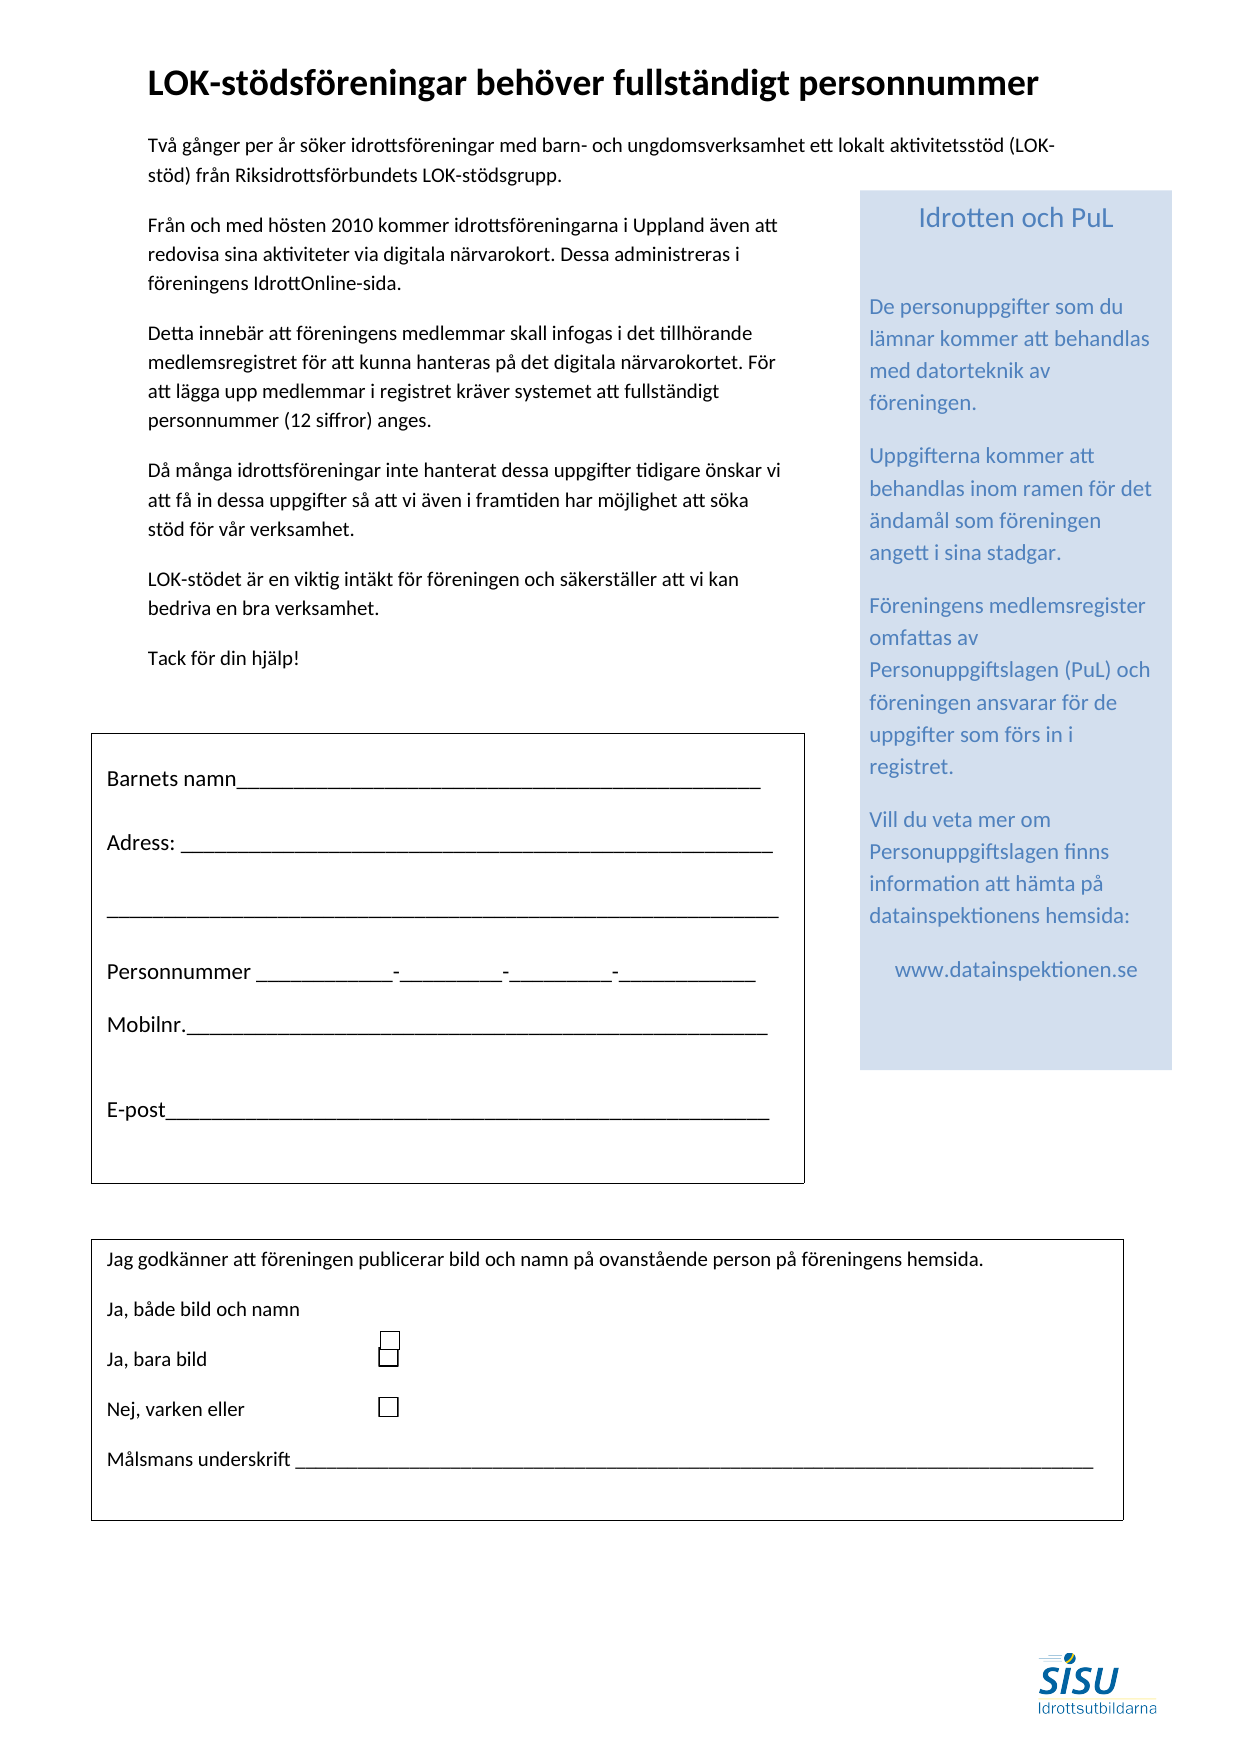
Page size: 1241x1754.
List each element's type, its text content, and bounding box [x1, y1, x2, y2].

text LOK-stödet är en viktig intäkt för föreningen och säkerställer att vi kan bedriva en bra verksamhet. [148, 566, 860, 621]
text Då många idrottsföreningar inte hanterat dessa uppgifter tidigare önskar vi att få in dessa uppgifter så att vi även i framtiden har möjlighet att söka stöd för vår verksamhet. [148, 458, 860, 541]
text Från och med hösten 2010 kommer idrottsföreningarna i Uppland även att redovisa sina aktiviteter via digitala närvarokort. Dessa administreras i föreningens IdrottOnline-sida. [148, 212, 860, 296]
text Två gånger per år söker idrottsföreningar med barn- och ungdomsverksamhet ett lokalt aktivitetsstöd (LOK-stöd) från Riksidrottsförbundets LOK-stödsgrupp. [148, 133, 1092, 187]
text LOK-stödsföreningar behöver fullständigt personnummer [148, 59, 1092, 105]
text Tack för din hjälp! [148, 645, 860, 671]
text Detta innebär att föreningens medlemmar skall infogas i det tillhörande medlemsregistret för att kunna hanteras på det digitala närvarokortet. För att lägga upp medlemmar i registret kräver systemet att fullständigt personnummer (12 siffror) anges. [148, 320, 860, 433]
picture [1038, 1653, 1157, 1714]
